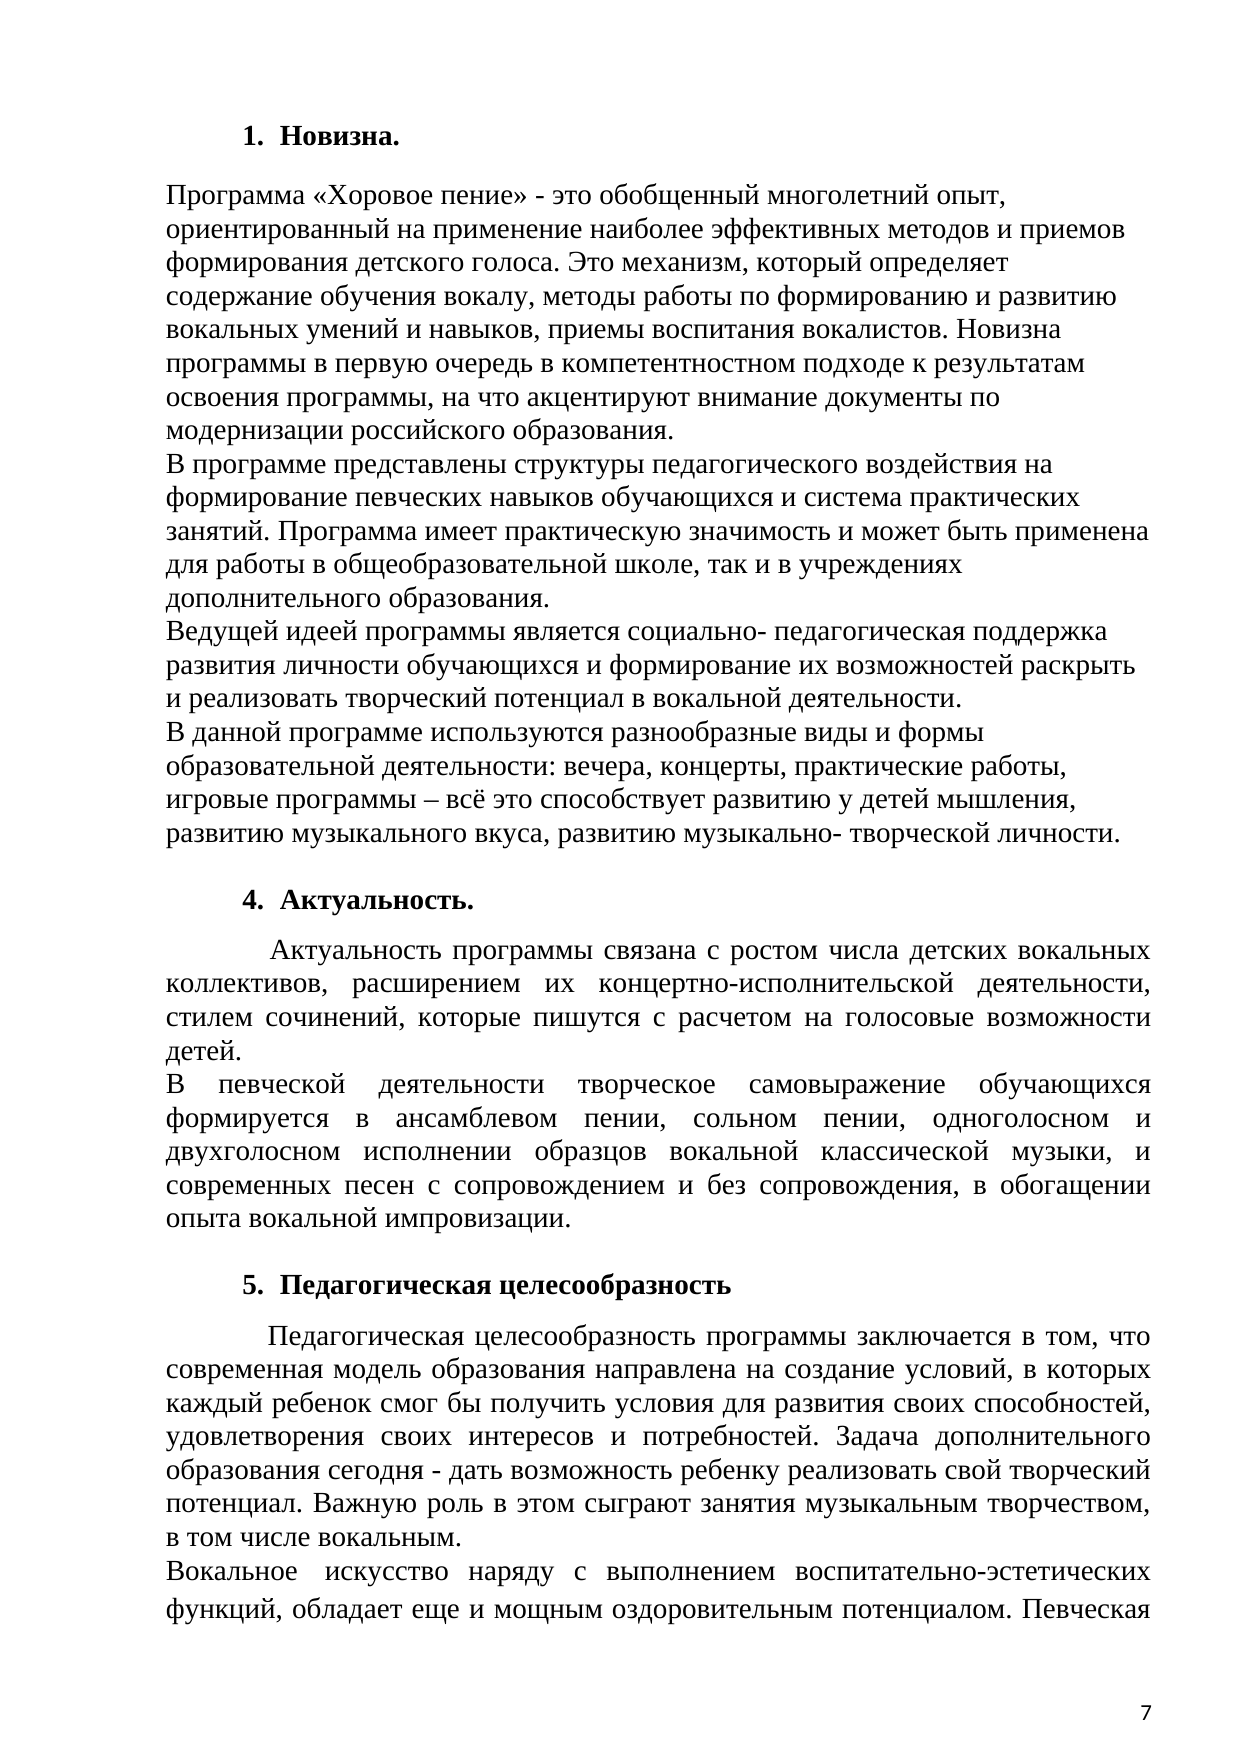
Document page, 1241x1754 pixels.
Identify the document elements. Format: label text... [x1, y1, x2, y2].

text Программа «Хоровое пение» - это обобщенный многолетний опыт, ориентированный на применение наиболее эффективных методов и приемов формирования детского голоса. Это механизм, который определяет содержание обучения вокалу, методы работы по формированию и развитию вокальных умений и навыков, приемы воспитания вокалистов. Новизна программы в первую очередь в компетентностном подходе к результатам освоения программы, на что акцентируют внимание документы по модернизации российского образования. [166, 177, 1152, 446]
list Актуальность. [242, 882, 1152, 915]
list Новизна. [242, 118, 1152, 152]
text Актуальность программы связана с ростом числа детских вокальных коллективов, расширением их концертно-исполнительской деятельности, стилем сочинений, которые пишутся с расчетом на голосовые возможности детей. [166, 932, 1152, 1066]
text В программе представлены структуры педагогического воздействия на формирование певческих навыков обучающихся и система практических занятий. Программа имеет практическую значимость и может быть применена для работы в общеобразовательной школе, так и в учреждениях дополнительного образования. [166, 446, 1152, 613]
text Ведущей идеей программы является социально- педагогическая поддержка развития личности обучающихся и формирование их возможностей раскрыть и реализовать творческий потенциал в вокальной деятельности. [166, 613, 1152, 714]
text Педагогическая целесообразность программы заключается в том, что современная модель образования направлена на создание условий, в которых каждый ребенок смог бы получить условия для развития своих способностей, удовлетворения своих интересов и потребностей. Задача дополнительного образования сегодня - дать возможность ребенку реализовать свой творческий потенциал. Важную роль в этом сыграют занятия музыкальным творчеством, в том числе вокальным. [166, 1318, 1152, 1553]
list Педагогическая целесообразность [242, 1267, 1152, 1301]
text В данной программе используются разнообразные виды и формы образовательной деятельности: вечера, концерты, практические работы, игровые программы – всё это способствует развитию у детей мышления, развитию музыкального вкуса, развитию музыкально- творческой личности. [166, 714, 1152, 848]
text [166, 1553, 1152, 1625]
text В певческой деятельности творческое самовыражение обучающихся формируется в ансамблевом пении, сольном пении, одноголосном и двухголосном исполнении образцов вокальной классической музыки, и современных песен с сопровождением и без сопровождения, в обогащении опыта вокальной импровизации. [166, 1066, 1152, 1234]
